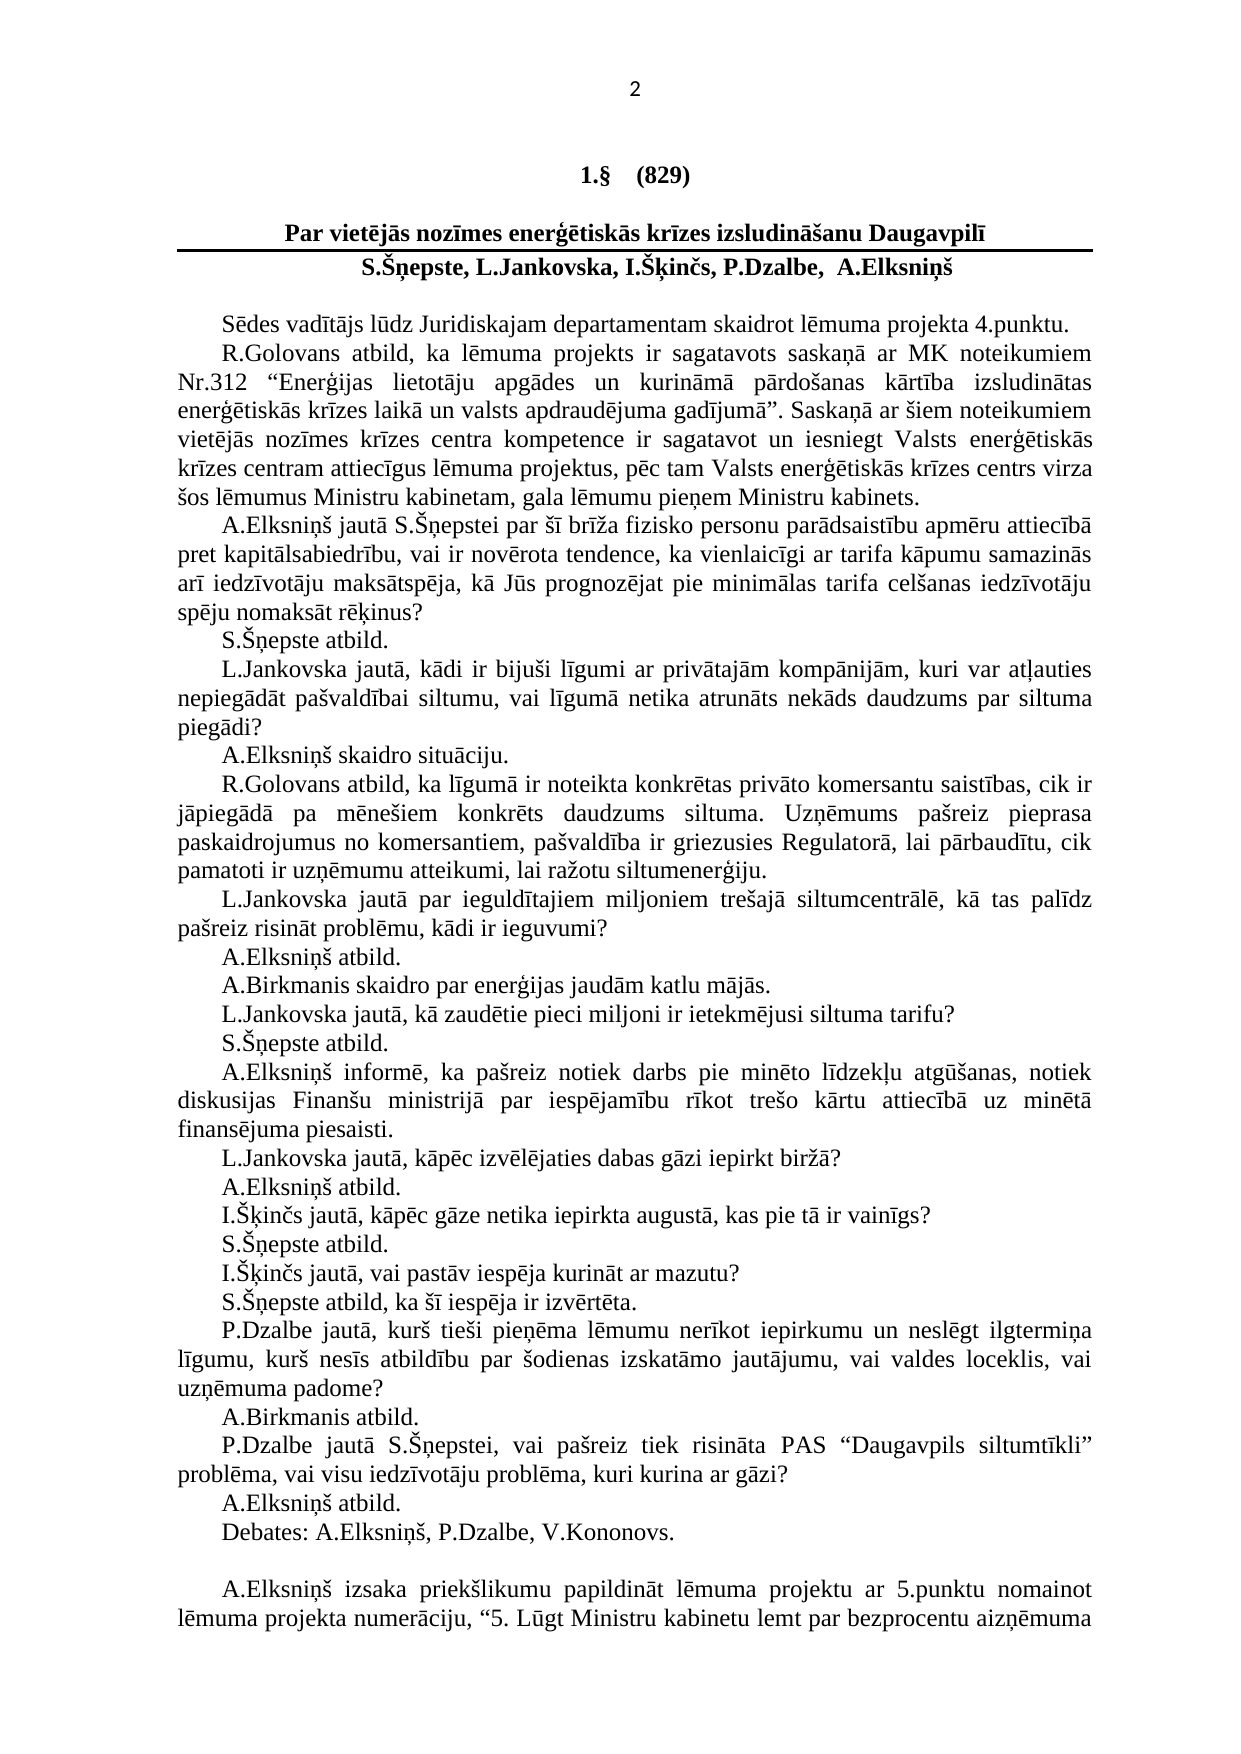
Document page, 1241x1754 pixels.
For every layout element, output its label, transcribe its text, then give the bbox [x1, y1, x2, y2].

text S.Šņepste, L.Jankovska, I.Šķinčs, P.Dzalbe, A.Elksniņš [177, 252, 1093, 281]
text I.Šķinčs jautā, vai pastāv iespēja kurināt ar mazutu? [177, 1258, 1093, 1287]
text S.Šņepste atbild. [177, 1028, 1093, 1057]
text L.Jankovska jautā, kāpēc izvēlējaties dabas gāzi iepirkt biržā? [177, 1143, 1093, 1172]
text S.Šņepste atbild. [177, 1229, 1093, 1258]
text L.Jankovska jautā, kādi ir bijuši līgumi ar privātajām kompānijām, kuri var atļauties nepiegādāt pašvaldībai siltumu, vai līgumā netika atrunāts nekāds daudzums par siltuma piegādi? [177, 654, 1093, 741]
text S.Šņepste atbild. [177, 626, 1093, 654]
text I.Šķinčs jautā, kāpēc gāze netika iepirkta augustā, kas pie tā ir vainīgs? [177, 1201, 1093, 1229]
text P.Dzalbe jautā S.Šņepstei, vai pašreiz tiek risināta PAS “Daugavpils siltumtīkli” problēma, vai visu iedzīvotāju problēma, kuri kurina ar gāzi? [177, 1431, 1093, 1488]
text Sēdes vadītājs lūdz Juridiskajam departamentam skaidrot lēmuma projekta 4.punktu. [177, 309, 1093, 338]
text Par vietējās nozīmes enerģētiskās krīzes izsludināšanu Daugavpilī [177, 218, 1093, 249]
text A.Birkmanis atbild. [177, 1402, 1093, 1431]
text 1.§ (829) [177, 160, 1093, 189]
text L.Jankovska jautā, kā zaudētie pieci miljoni ir ietekmējusi siltuma tarifu? [177, 999, 1093, 1028]
text A.Elksniņš skaidro situāciju. [177, 741, 1093, 769]
text A.Elksniņš jautā S.Šņepstei par šī brīža fizisko personu parādsaistību apmēru attiecībā pret kapitālsabiedrību, vai ir novērota tendence, ka vienlaicīgi ar tarifa kāpumu samazinās arī iedzīvotāju maksātspēja, kā Jūs prognozējat pie minimālas tarifa celšanas iedzīvotāju spēju nomaksāt rēķinus? [177, 511, 1093, 626]
text A.Birkmanis skaidro par enerģijas jaudām katlu mājās. [177, 971, 1093, 999]
text R.Golovans atbild, ka līgumā ir noteikta konkrētas privāto komersantu saistības, cik ir jāpiegādā pa mēnešiem konkrēts daudzums siltuma. Uzņēmums pašreiz pieprasa paskaidrojumus no komersantiem, pašvaldība ir griezusies Regulatorā, lai pārbaudītu, cik pamatoti ir uzņēmumu atteikumi, lai ražotu siltumenerģiju. [177, 769, 1093, 884]
text A.Elksniņš atbild. [177, 1172, 1093, 1201]
text L.Jankovska jautā par ieguldītajiem miljoniem trešajā siltumcentrālē, kā tas palīdz pašreiz risināt problēmu, kādi ir ieguvumi? [177, 884, 1093, 942]
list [177, 1574, 1093, 1632]
text R.Golovans atbild, ka lēmuma projekts ir sagatavots saskaņā ar MK noteikumiem Nr.312 “Enerģijas lietotāju apgādes un kurināmā pārdošanas kārtība izsludinātas enerģētiskās krīzes laikā un valsts apdraudējuma gadījumā”. Saskaņā ar šiem noteikumiem vietējās nozīmes krīzes centra kompetence ir sagatavot un iesniegt Valsts enerģētiskās krīzes centram attiecīgus lēmuma projektus, pēc tam Valsts enerģētiskās krīzes centrs virza šos lēmumus Ministru kabinetam, gala lēmumu pieņem Ministru kabinets. [177, 338, 1093, 511]
text A.Elksniņš atbild. [177, 1488, 1093, 1517]
text S.Šņepste atbild, ka šī iespēja ir izvērtēta. [177, 1287, 1093, 1316]
text Debates: A.Elksniņš, P.Dzalbe, V.Kononovs. [177, 1517, 1093, 1546]
text P.Dzalbe jautā, kurš tieši pieņēma lēmumu nerīkot iepirkumu un neslēgt ilgtermiņa līgumu, kurš nesīs atbildību par šodienas izskatāmo jautājumu, vai valdes loceklis, vai uzņēmuma padome? [177, 1316, 1093, 1402]
text A.Elksniņš atbild. [177, 942, 1093, 971]
text A.Elksniņš informē, ka pašreiz notiek darbs pie minēto līdzekļu atgūšanas, notiek diskusijas Finanšu ministrijā par iespējamību rīkot trešo kārtu attiecībā uz minētā finansējuma piesaisti. [177, 1057, 1093, 1143]
